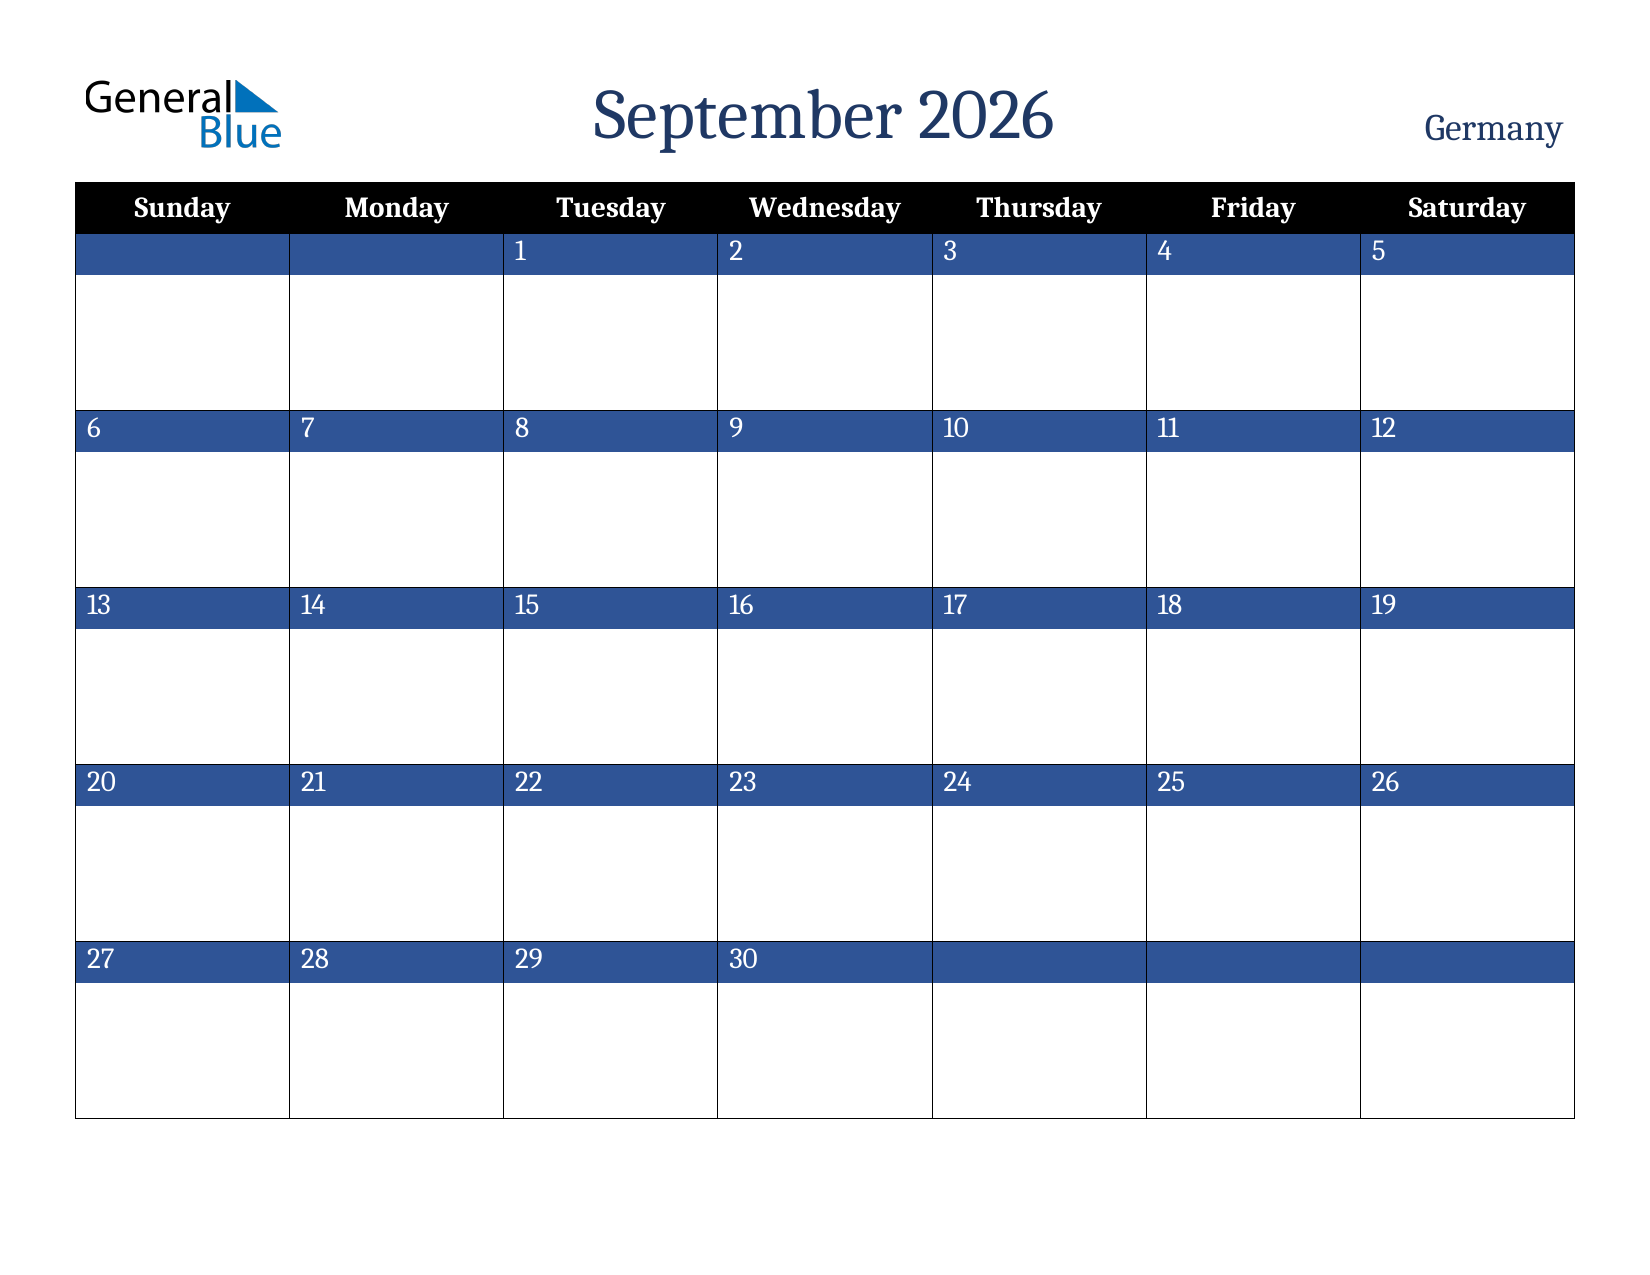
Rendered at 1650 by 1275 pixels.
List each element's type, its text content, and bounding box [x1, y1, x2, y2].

table_cell [933, 983, 1146, 1118]
table_cell Friday [1147, 183, 1360, 233]
table_cell 17 [933, 588, 1146, 629]
table_cell [1361, 275, 1574, 410]
table_cell [718, 983, 932, 1118]
table_cell [290, 234, 503, 275]
table_cell [76, 275, 289, 410]
table_header [76, 75, 503, 182]
table_cell [718, 452, 932, 587]
table_cell 3 [933, 234, 1146, 275]
table_cell 25 [1147, 765, 1360, 806]
table_cell [1147, 942, 1360, 983]
table_cell 18 [1147, 588, 1360, 629]
table_cell [290, 275, 503, 410]
table_cell [933, 942, 1146, 983]
table_cell [718, 629, 932, 764]
table_cell 8 [504, 411, 717, 452]
table_cell [76, 452, 289, 587]
table_cell 24 [933, 765, 1146, 806]
table_cell Saturday [1361, 183, 1574, 233]
table_cell [504, 806, 717, 941]
table_cell 26 [1361, 765, 1574, 806]
table_cell [76, 234, 289, 275]
table_cell 16 [718, 588, 932, 629]
table_cell 7 [290, 411, 503, 452]
table_cell [504, 629, 717, 764]
table_cell Sunday [76, 183, 289, 233]
table_cell [933, 806, 1146, 941]
table_cell 14 [290, 588, 503, 629]
table_cell 15 [504, 588, 717, 629]
table_cell 12 [1361, 411, 1574, 452]
table_cell [718, 806, 932, 941]
table_cell 6 [76, 411, 289, 452]
table_header September 2026 [504, 75, 1146, 182]
table_cell [1147, 983, 1360, 1118]
table_cell [1147, 629, 1360, 764]
table_cell [290, 452, 503, 587]
table_cell Wednesday [718, 183, 932, 233]
table_cell 21 [290, 765, 503, 806]
table_cell 11 [1147, 411, 1360, 452]
table_cell [1361, 629, 1574, 764]
table_cell 9 [718, 411, 932, 452]
table_cell [290, 629, 503, 764]
table_cell Monday [290, 183, 503, 233]
table_cell 5 [1361, 234, 1574, 275]
table_cell 30 [718, 942, 932, 983]
table_cell [76, 983, 289, 1118]
table_cell 28 [290, 942, 503, 983]
table_cell 4 [1147, 234, 1360, 275]
table_cell 29 [504, 942, 717, 983]
table_cell 20 [76, 765, 289, 806]
table_cell [1361, 942, 1574, 983]
table_cell 19 [1361, 588, 1574, 629]
table_cell [290, 983, 503, 1118]
picture [86, 80, 281, 148]
table_cell 13 [76, 588, 289, 629]
table_cell [933, 275, 1146, 410]
table_cell 23 [718, 765, 932, 806]
table_cell [504, 452, 717, 587]
table_cell [290, 806, 503, 941]
table_cell [1361, 452, 1574, 587]
table_cell Tuesday [504, 183, 717, 233]
table_cell 1 [504, 234, 717, 275]
table_cell Thursday [933, 183, 1146, 233]
table_cell [1147, 806, 1360, 941]
table_cell [718, 275, 932, 410]
table_cell [1361, 806, 1574, 941]
table_cell 10 [933, 411, 1146, 452]
table_cell [1147, 275, 1360, 410]
table_cell [76, 806, 289, 941]
table_cell [1147, 452, 1360, 587]
table_cell 22 [504, 765, 717, 806]
table_cell [504, 983, 717, 1118]
table_cell [76, 629, 289, 764]
table_cell 2 [718, 234, 932, 275]
table_cell [504, 275, 717, 410]
table_cell [933, 452, 1146, 587]
table_cell [1361, 983, 1574, 1118]
table_cell 27 [76, 942, 289, 983]
table_header Germany [1146, 75, 1574, 182]
table_cell [933, 629, 1146, 764]
